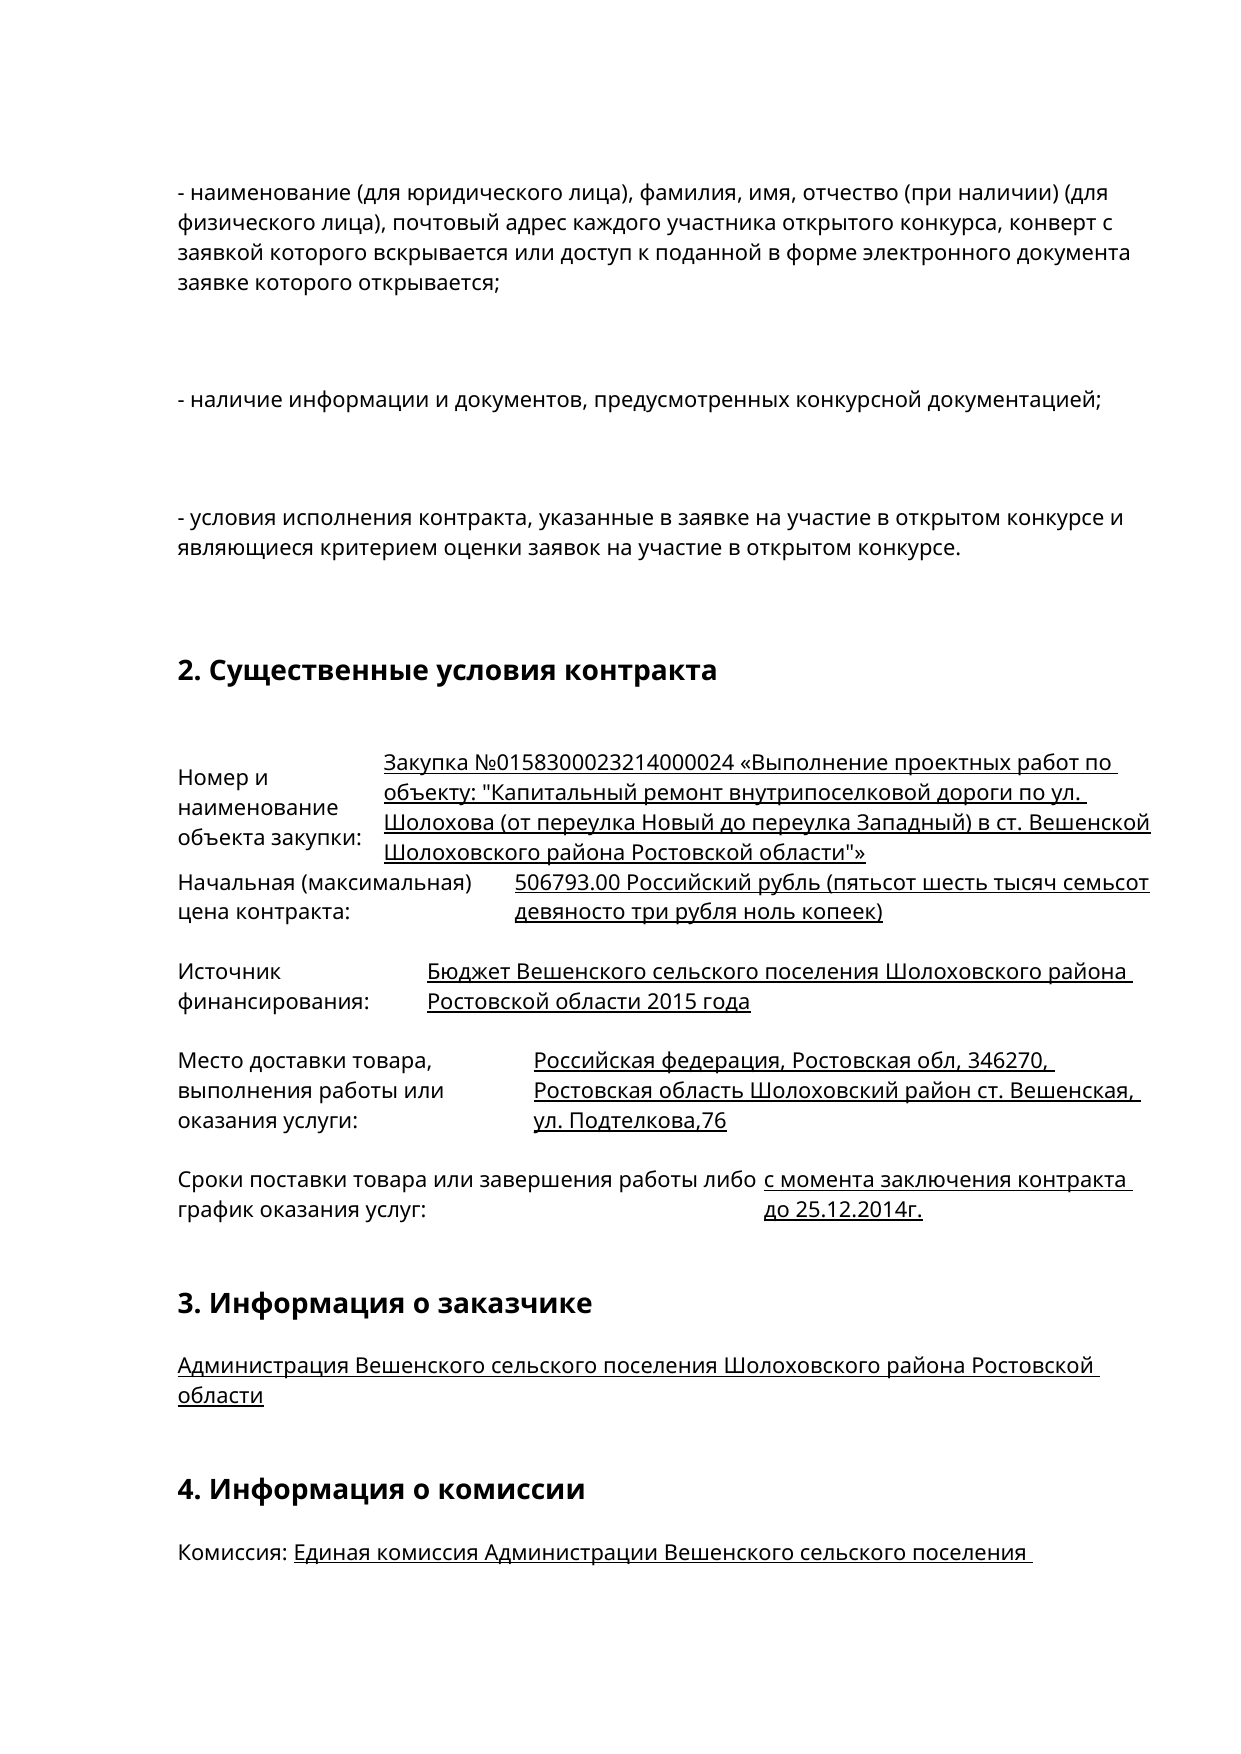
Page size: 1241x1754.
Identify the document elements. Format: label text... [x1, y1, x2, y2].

table_header 506793.00 Российский рубль (пятьсот шесть тысяч семьсот девяносто три рубля ноль копеек) [514, 866, 1152, 926]
text 3. Информация о заказчике [177, 1283, 1152, 1321]
text Комиссия: Единая комиссия Администрации Вешенского сельского поселения [177, 1536, 1152, 1566]
table_header Закупка №0158300023214000024 «Выполнение проектных работ по объекту: "Капитальный ремонт внутрипоселковой дороги по ул. Шолохова (от переулка Новый до переулка Западный) в ст. Вешенской Шолоховского района Ростовской области"» [383, 747, 1152, 866]
table_header Российская федерация, Ростовская обл, 346270, Ростовская область Шолоховский район ст. Вешенская, ул. Подтелкова,76 [533, 1045, 1152, 1134]
text - наличие информации и документов, предусмотренных конкурсной документацией; [177, 384, 1152, 414]
table_header Место доставки товара, выполнения работы или оказания услуги: [177, 1045, 533, 1134]
table_header с момента заключения контракта до 25.12.2014г. [764, 1164, 1152, 1224]
table_header Начальная (максимальная) цена контракта: [177, 866, 514, 926]
table_header Источник финансирования: [177, 956, 427, 1015]
text - условия исполнения контракта, указанные в заявке на участие в открытом конкурсе и являющиеся критерием оценки заявок на участие в открытом конкурсе. [177, 502, 1152, 562]
text 2. Существенные условия контракта [177, 650, 1152, 688]
table_header Администрация Вешенского сельского поселения Шолоховского района Ростовской области [177, 1350, 1152, 1410]
table_header Бюджет Вешенского сельского поселения Шолоховского района Ростовской области 2015 года [427, 956, 1152, 1015]
text 4. Информация о комиссии [177, 1469, 1152, 1507]
table_header Номер и наименование объекта закупки: [177, 747, 383, 866]
table_header Сроки поставки товара или завершения работы либо график оказания услуг: [177, 1164, 764, 1224]
text - наименование (для юридического лица), фамилия, имя, отчество (при наличии) (для физического лица), почтовый адрес каждого участника открытого конкурса, конверт с заявкой которого вскрывается или доступ к поданной в форме электронного документа заявке которого открывается; [177, 177, 1152, 296]
